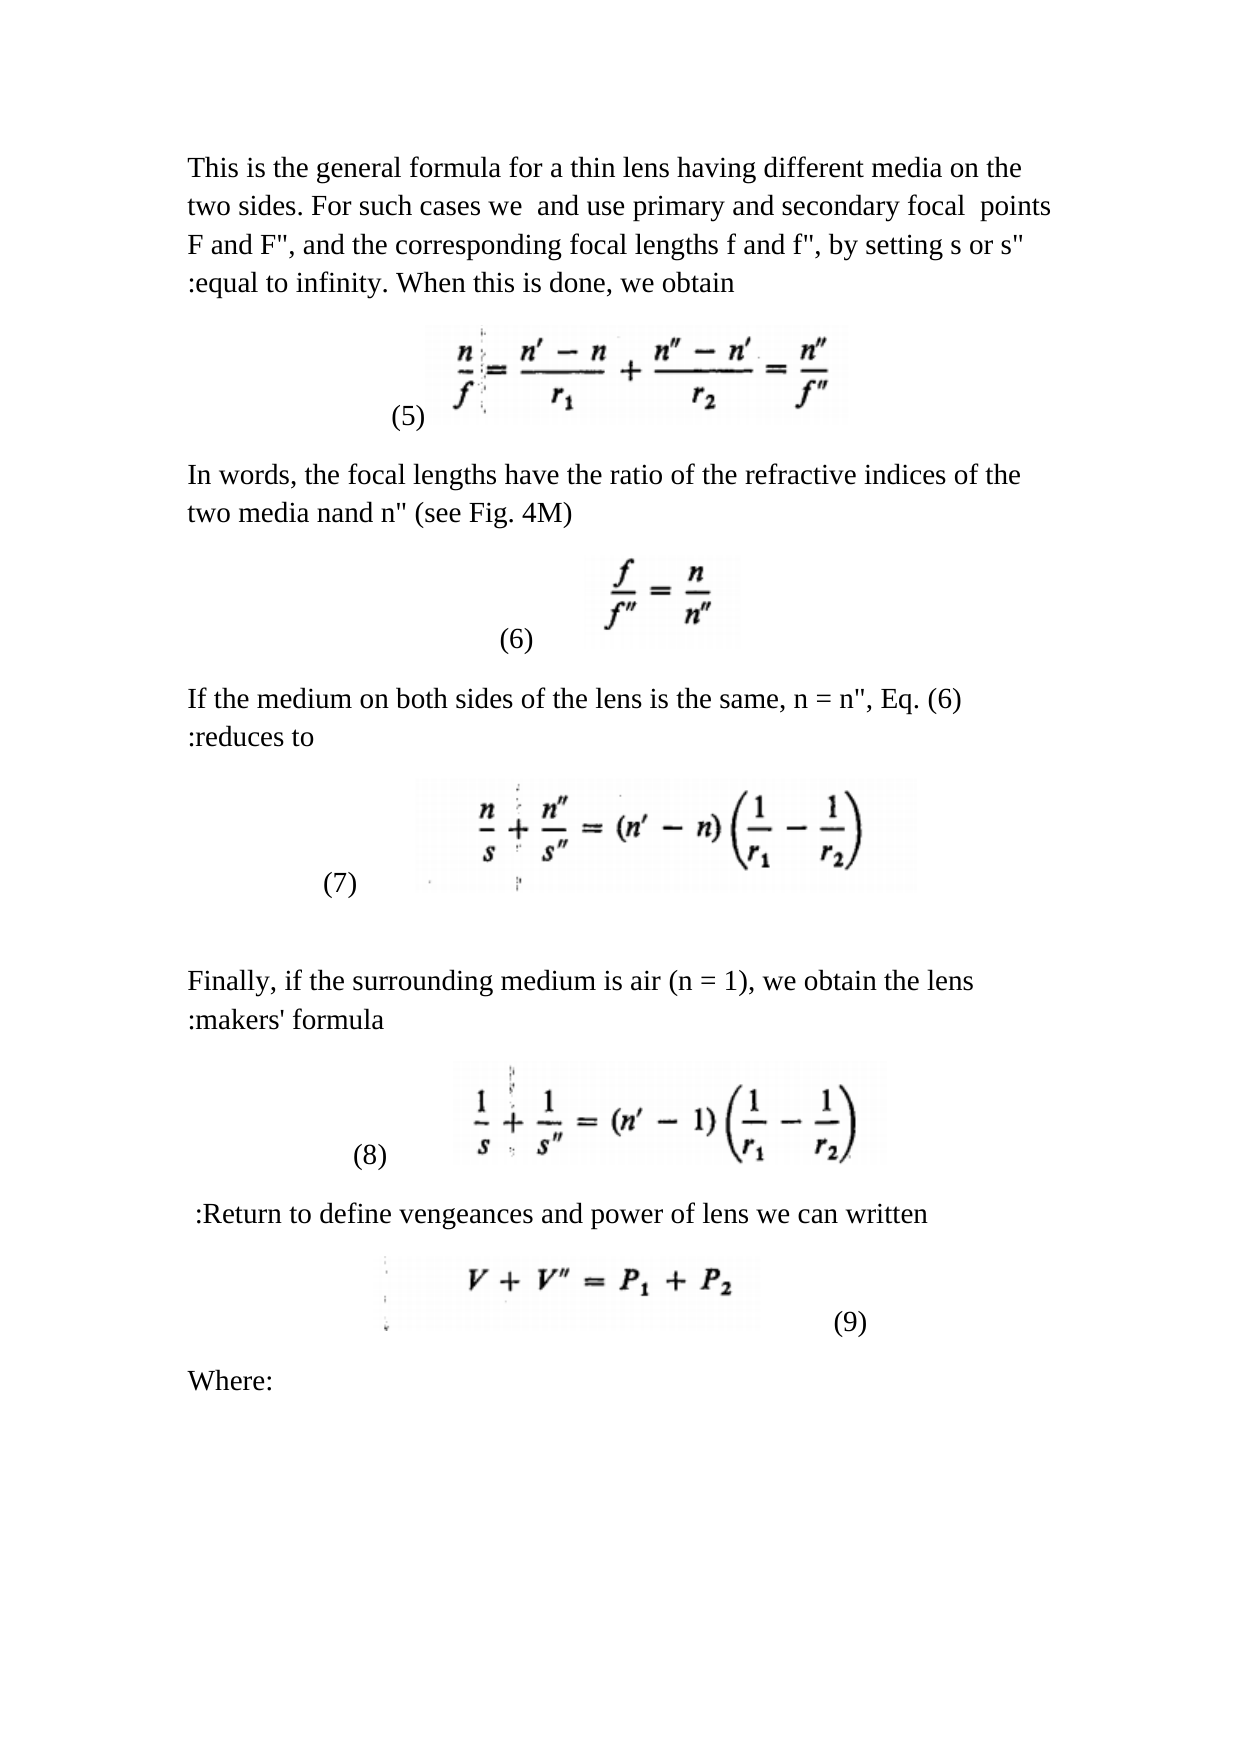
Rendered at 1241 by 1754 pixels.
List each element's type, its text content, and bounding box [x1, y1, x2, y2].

text Return to define vengeances and power of lens we can written: [187, 1197, 1053, 1230]
text (6) [187, 555, 1053, 655]
text This is the general formula for a thin lens having different media on the two sides. For such cases we and use primary and secondary focal points F and F", and the corresponding focal lengths f and f", by setting s or s" equal to infinity. When this is done, we obtain: [187, 150, 1053, 299]
picture [452, 1061, 887, 1165]
text In words, the focal lengths have the ratio of the refractive indices of the two media nand n" (see Fig. 4M) [187, 457, 1053, 529]
picture [372, 1256, 761, 1331]
text Finally, if the surrounding medium is air (n = 1), we obtain the lens makers' formula: [187, 925, 1053, 1036]
picture [415, 778, 917, 893]
text Where: [187, 1363, 1053, 1397]
picture [584, 555, 741, 649]
picture [425, 325, 849, 425]
text If the medium on both sides of the lens is the same, n = n", Eq. (6) reduces to: [187, 681, 1053, 753]
